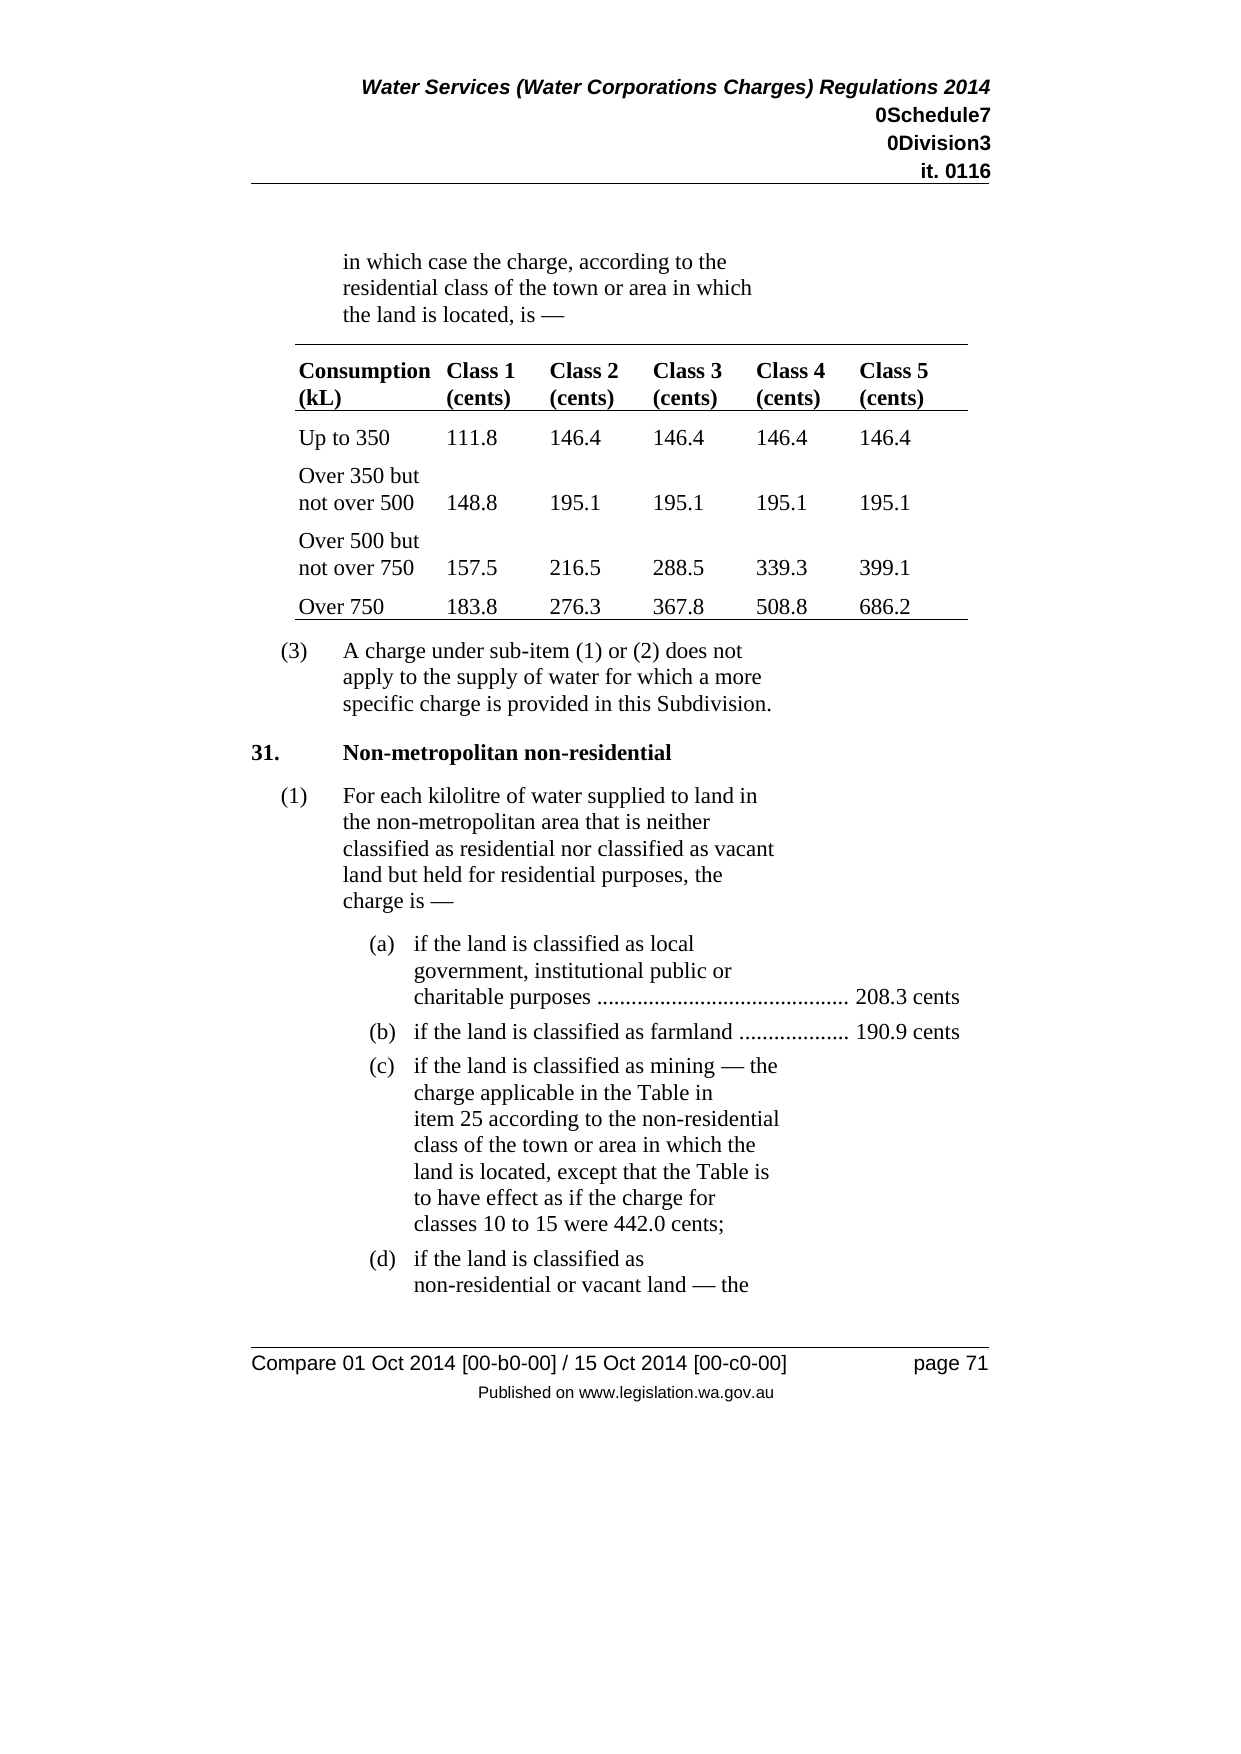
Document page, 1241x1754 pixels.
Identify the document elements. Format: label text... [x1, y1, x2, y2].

table_cell 157.5 [443, 515, 546, 580]
table_cell 399.1 [856, 515, 968, 580]
table_cell 195.1 [753, 450, 856, 515]
table_cell 508.8 [753, 580, 856, 619]
table_cell 146.4 [650, 411, 753, 450]
table_cell 195.1 [856, 450, 968, 515]
table_header Class 3 (cents) [650, 345, 753, 410]
table_cell 276.3 [546, 580, 650, 619]
subtitle 31. Non-metropolitan non-residential [251, 739, 989, 765]
table_header Class 1 (cents) [443, 345, 546, 410]
text (1) For each kilolitre of water supplied to land in the non-metropolitan area that is neither classified as residential nor classified as vacant land but held for residential purposes, the charge is — [251, 782, 782, 914]
table_cell 146.4 [856, 411, 968, 450]
table_header Class 5 (cents) [856, 345, 968, 410]
table_header Class 4 (cents) [753, 345, 856, 410]
text (a) if the land is classified as local government, institutional public or charitable purposes 208.3 cents [236, 930, 782, 1009]
table_cell 146.4 [753, 411, 856, 450]
table_cell 148.8 [443, 450, 546, 515]
table_cell Over 500 but not over 750 [295, 515, 443, 580]
text in which case the charge, according to the residential class of the town or area in which the land is located, is — [251, 248, 782, 327]
table_header Class 2 (cents) [546, 345, 650, 410]
table_header Consumption (kL) [295, 345, 443, 410]
table_cell 195.1 [650, 450, 753, 515]
table_cell 339.3 [753, 515, 856, 580]
table_cell 288.5 [650, 515, 753, 580]
table_cell 367.8 [650, 580, 753, 619]
table_cell 146.4 [546, 411, 650, 450]
text (c) if the land is classified as mining — the charge applicable in the Table in item 25 according to the non-residential class of the town or area in which the land is located, except that the Table is to have effect as if the charge for classes 10 to 15 were 442.0 cents; [236, 1052, 782, 1237]
table_cell 183.8 [443, 580, 546, 619]
table_cell 216.5 [546, 515, 650, 580]
table_cell Up to 350 [295, 411, 443, 450]
table_cell Over 750 [295, 580, 443, 619]
table_cell 111.8 [443, 411, 546, 450]
text (3) A charge under sub-item (1) or (2) does not apply to the supply of water for which a more specific charge is provided in this Subdivision. [251, 637, 782, 716]
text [236, 1245, 782, 1298]
table_cell Over 350 but not over 500 [295, 450, 443, 515]
table_cell 686.2 [856, 580, 968, 619]
text (b) if the land is classified as farmland 190.9 cents [236, 1018, 782, 1044]
table_cell 195.1 [546, 450, 650, 515]
